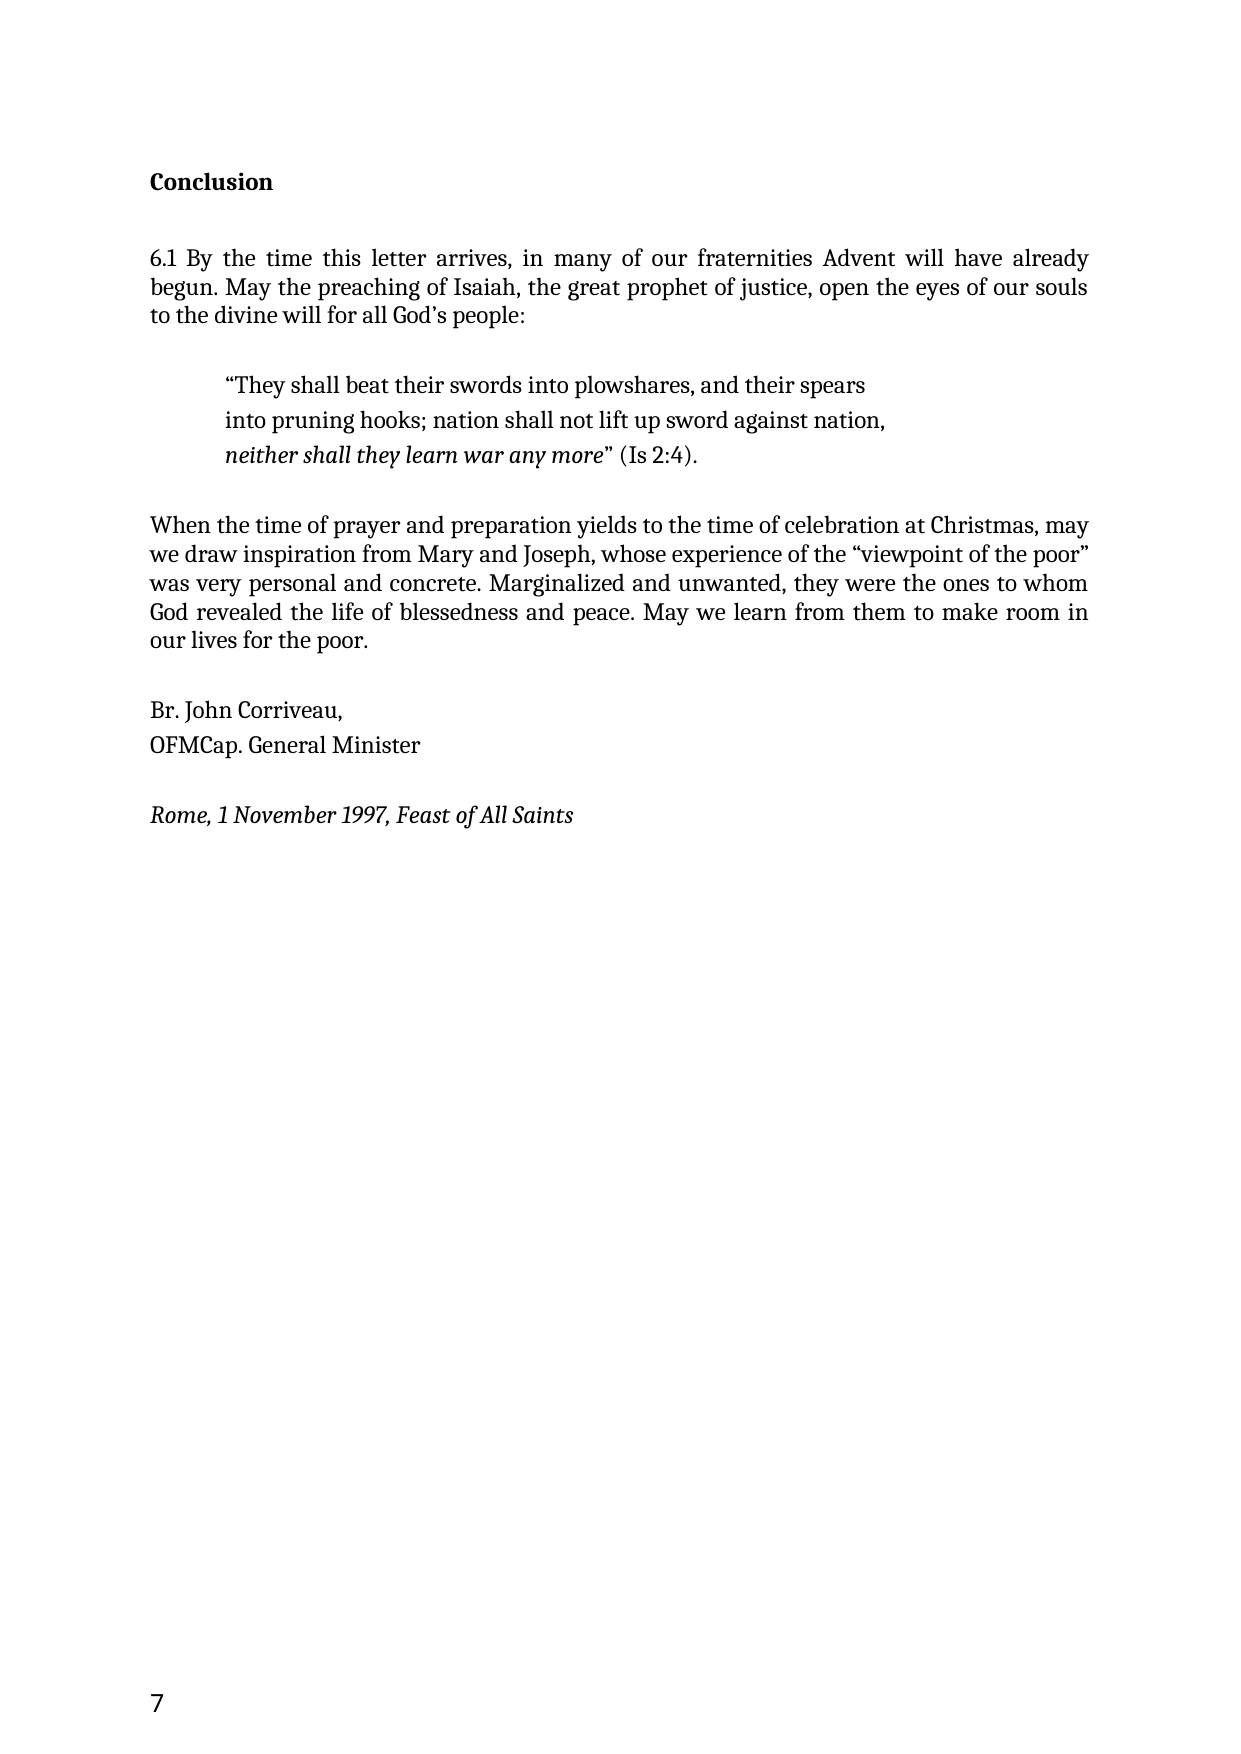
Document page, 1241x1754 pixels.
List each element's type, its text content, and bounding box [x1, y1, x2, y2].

subtitle Conclusion [150, 168, 1090, 196]
text into pruning hooks; nation shall not lift up sword against nation, [225, 406, 1090, 435]
text When the time of prayer and preparation yields to the time of celebration at Christmas, may we draw inspiration from Mary and Joseph, whose experience of the “viewpoint of the poor” was very personal and concrete. Marginalized and unwanted, they were the ones to whom God revealed the life of blessedness and peace. May we learn from them to make room in our lives for the poor. [150, 511, 1090, 655]
text OFMCap. General Minister [150, 731, 1090, 760]
text neither shall they learn war any more” (Is 2:4). [225, 441, 1090, 470]
text “They shall beat their swords into plowshares, and their spears [225, 371, 1090, 400]
text Br. John Corriveau, [150, 696, 1090, 725]
text 6.1 By the time this letter arrives, in many of our fraternities Advent will have already begun. May the preaching of Isaiah, the great prophet of justice, open the eyes of our souls to the divine will for all God’s people: [150, 244, 1090, 330]
text Rome, 1 November 1997, Feast of All Saints [150, 801, 1090, 830]
